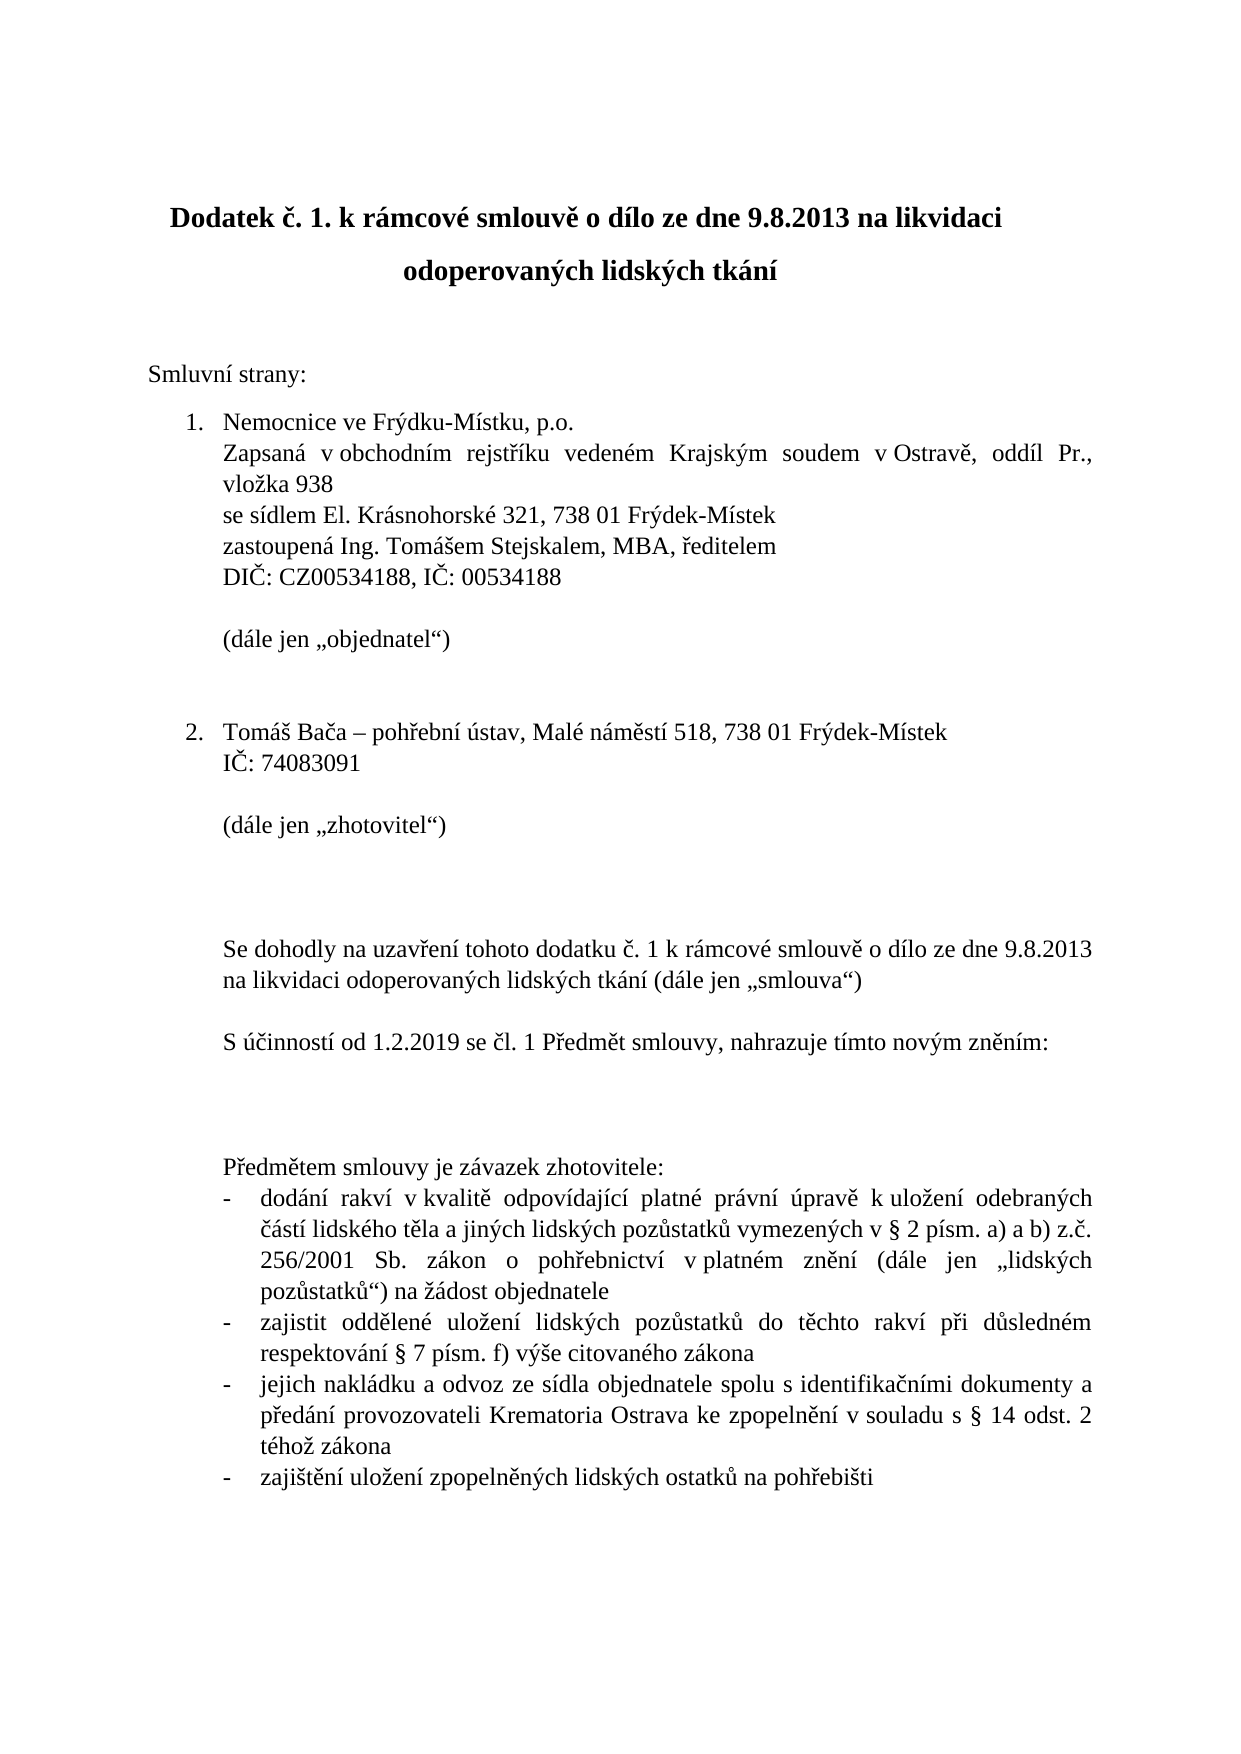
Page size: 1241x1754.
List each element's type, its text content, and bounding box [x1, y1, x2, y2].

list dodání rakví v kvalitě odpovídající platné právní úpravě k uložení odebraných částí lidského těla a jiných lidských pozůstatků vymezených v § 2 písm. a) a b) z.č. 256/2001 Sb. zákon o pohřebnictví v platném znění (dále jen „lidských pozůstatků“) na žádost objednatele [223, 1183, 1093, 1304]
list S účinností od 1.2.2019 se čl. 1 Předmět smlouvy, nahrazuje tímto novým zněním: [223, 1027, 1093, 1056]
text Smluvní strany: [148, 359, 1093, 388]
list Zapsaná v obchodním rejstříku vedeném Krajským soudem v Ostravě, oddíl Pr., vložka 938 [223, 438, 1093, 497]
list Tomáš Bača – pohřební ústav, Malé náměstí 518, 738 01 Frýdek-Místek [185, 717, 1093, 746]
list se sídlem El. Krásnohorské 321, 738 01 Frýdek-Místek [223, 500, 1093, 528]
list zastoupená Ing. Tomášem Stejskalem, MBA, ředitelem [223, 531, 1093, 559]
list jejich nakládku a odvoz ze sídla objednatele spolu s identifikačními dokumenty a předání provozovateli Krematoria Ostrava ke zpopelnění v souladu s § 14 odst. 2 téhož zákona [223, 1369, 1093, 1460]
list DIČ: CZ00534188, IČ: 00534188 [223, 562, 1093, 591]
text odoperovaných lidských tkání [148, 253, 1093, 287]
list zajistit oddělené uložení lidských pozůstatků do těchto rakví při důsledném respektování § 7 písm. f) výše citovaného zákona [223, 1307, 1093, 1367]
list Se dohodly na uzavření tohoto dodatku č. 1 k rámcové smlouvě o dílo ze dne 9.8.2013 na likvidaci odoperovaných lidských tkání (dále jen „smlouva“) [223, 934, 1093, 994]
list zajištění uložení zpopelněných lidských ostatků na pohřebišti [223, 1462, 1093, 1491]
list (dále jen „zhotovitel“) [223, 810, 1093, 839]
list IČ: 74083091 [223, 748, 1093, 777]
text Dodatek č. 1. k rámcové smlouvě o dílo ze dne 9.8.2013 na likvidaci [148, 200, 1093, 234]
list (dále jen „objednatel“) [223, 624, 1093, 653]
list Nemocnice ve Frýdku-Místku, p.o. [185, 407, 1093, 435]
list Předmětem smlouvy je závazek zhotovitele: [223, 1152, 1093, 1180]
